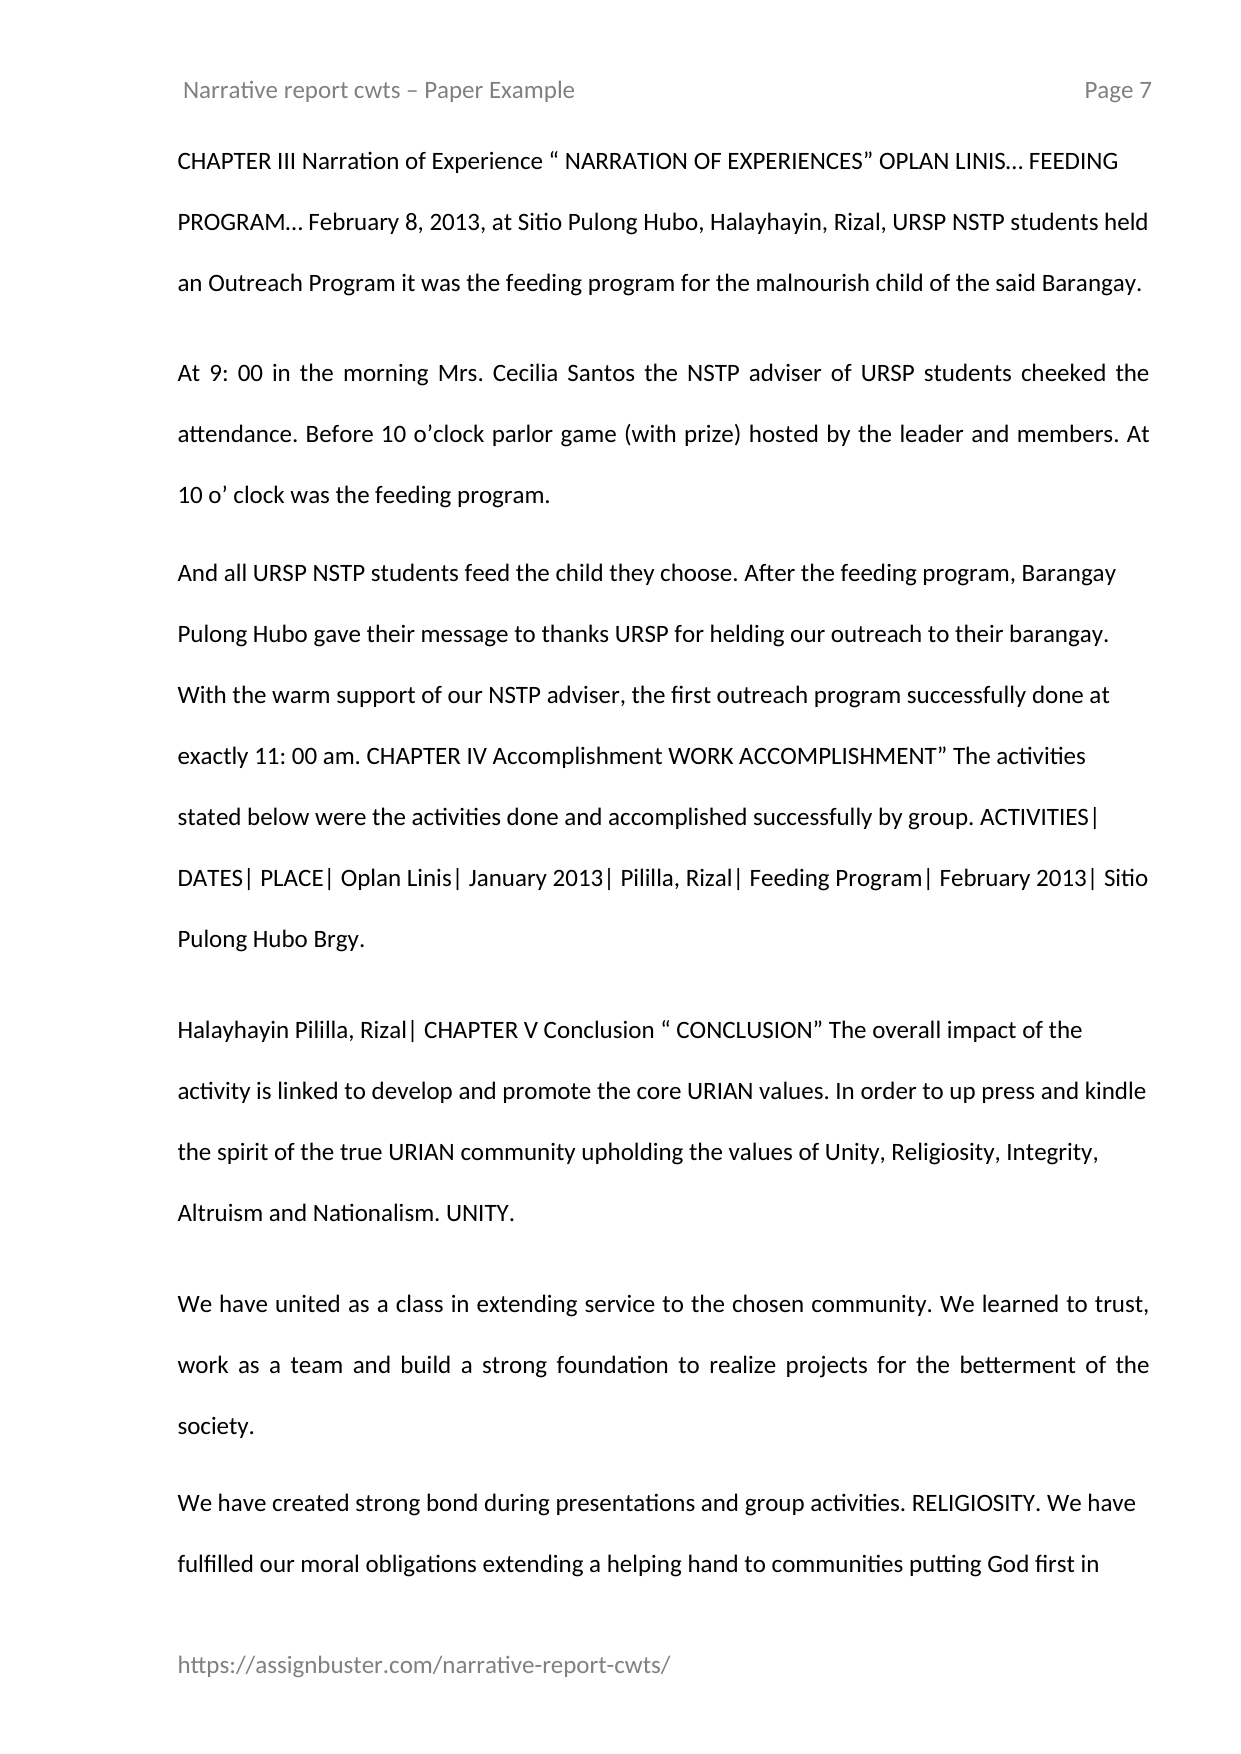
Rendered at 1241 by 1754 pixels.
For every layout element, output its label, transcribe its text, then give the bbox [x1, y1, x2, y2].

text CHAPTER III Narration of Experience “ NARRATION OF EXPERIENCES” OPLAN LINIS… FEEDING PROGRAM… February 8, 2013, at Sitio Pulong Hubo, Halayhayin, Rizal, URSP NSTP students held an Outreach Program it was the feeding program for the malnourish child of the said Barangay. [177, 145, 1152, 298]
text Halayhayin Pililla, Rizal| CHAPTER V Conclusion “ CONCLUSION” The overall impact of the activity is linked to develop and promote the core URIAN values. In order to up press and kindle the spirit of the true URIAN community upholding the values of Unity, Religiosity, Integrity, Altruism and Nationalism. UNITY. [177, 1014, 1152, 1228]
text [177, 1488, 1152, 1579]
text And all URSP NSTP students feed the child they choose. After the feeding program, Barangay Pulong Hubo gave their message to thanks URSP for helding our outreach to their barangay. With the warm support of our NSTP adviser, the first outreach program successfully done at exactly 11: 00 am. CHAPTER IV Accomplishment WORK ACCOMPLISHMENT” The activities stated below were the activities done and accomplished successfully by group. ACTIVITIES| DATES| PLACE| Oplan Linis| January 2013| Pililla, Rizal| Feeding Program| February 2013| Sitio Pulong Hubo Brgy. [177, 557, 1152, 954]
text We have united as a class in extending service to the chosen community. We learned to trust, work as a team and build a strong foundation to realize projects for the betterment of the society. [177, 1288, 1152, 1440]
text At 9: 00 in the morning Mrs. Cecilia Santos the NSTP adviser of URSP students cheeked the attendance. Before 10 o’clock parlor game (with prize) hosted by the leader and members. At 10 o’ clock was the feeding program. [177, 358, 1152, 510]
